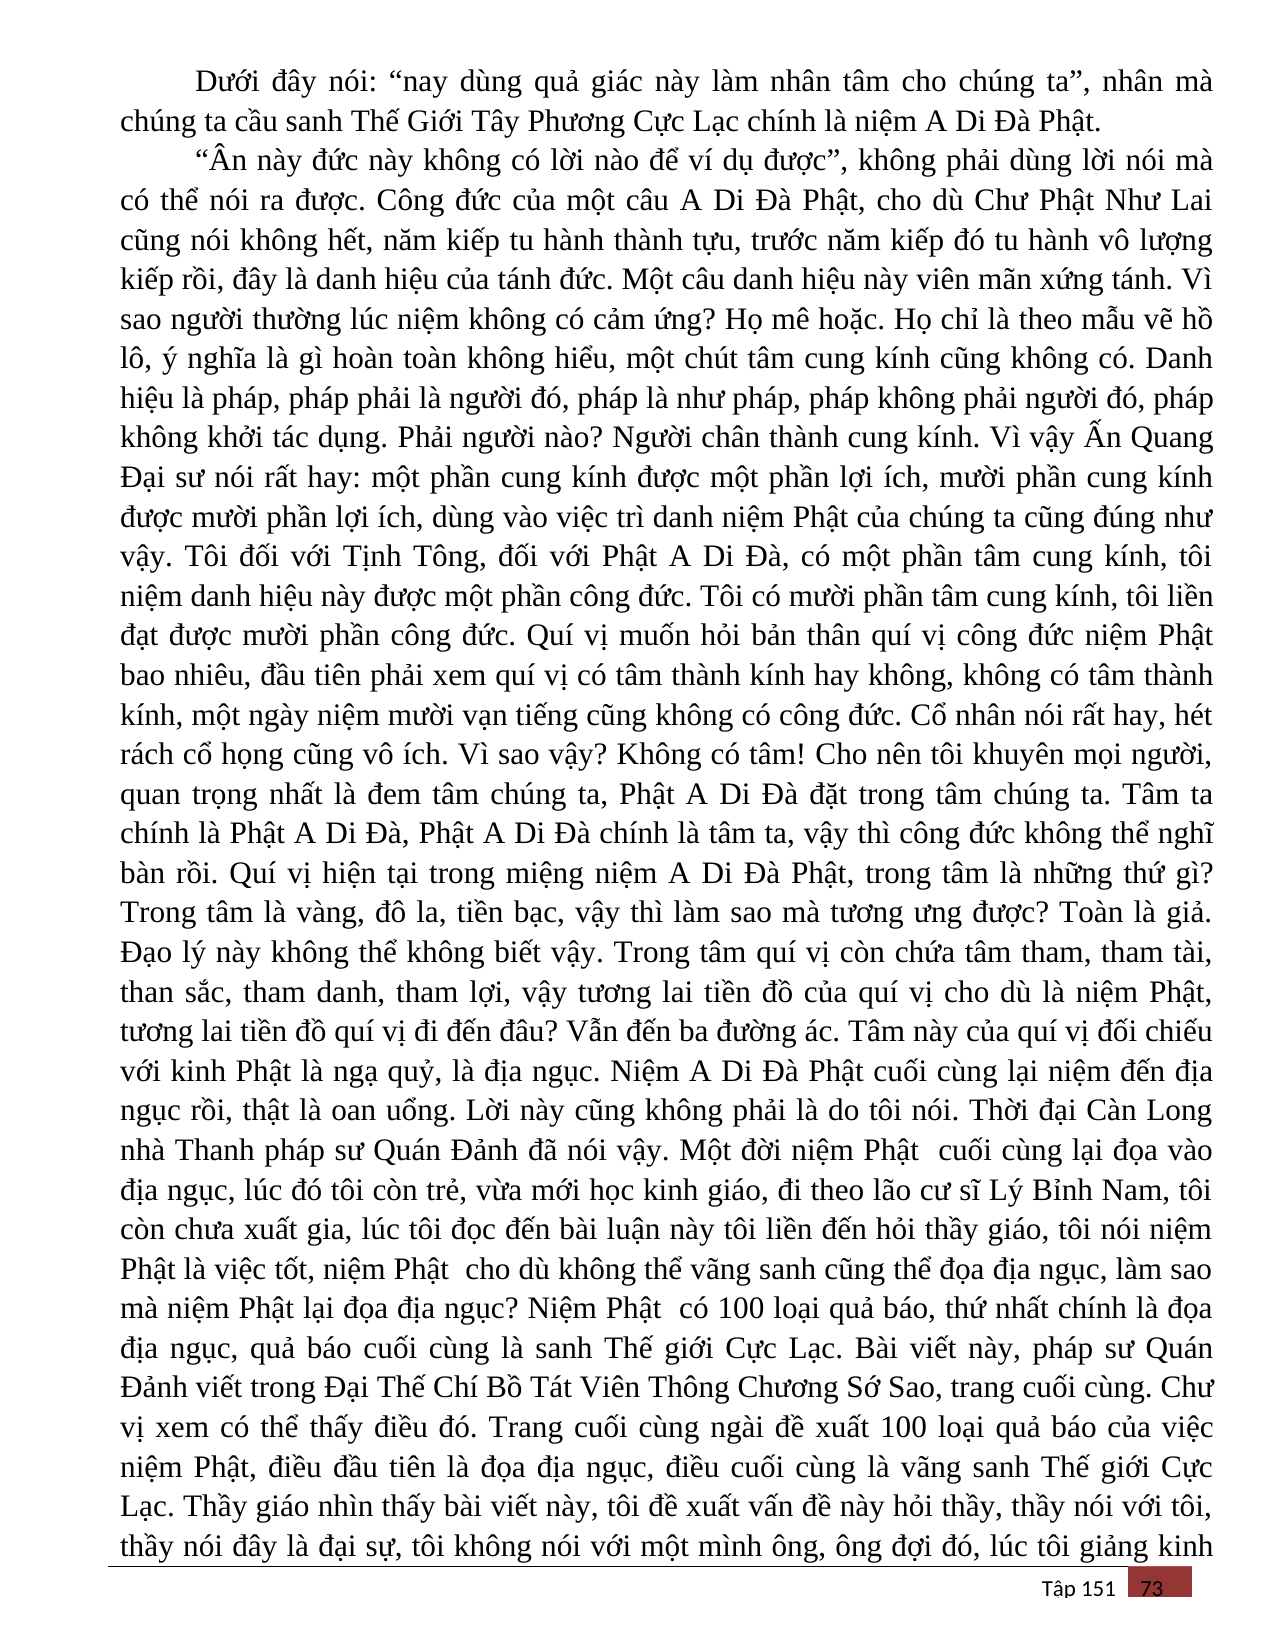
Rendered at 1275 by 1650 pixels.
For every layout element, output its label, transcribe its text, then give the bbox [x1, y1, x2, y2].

text Dưới đây nói: “nay dùng quả giác này làm nhân tâm cho chúng ta”, nhân mà chúng ta cầu sanh Thế Giới Tây Phương Cực Lạc chính là niệm A Di Đà Phật. [120, 60, 1215, 139]
